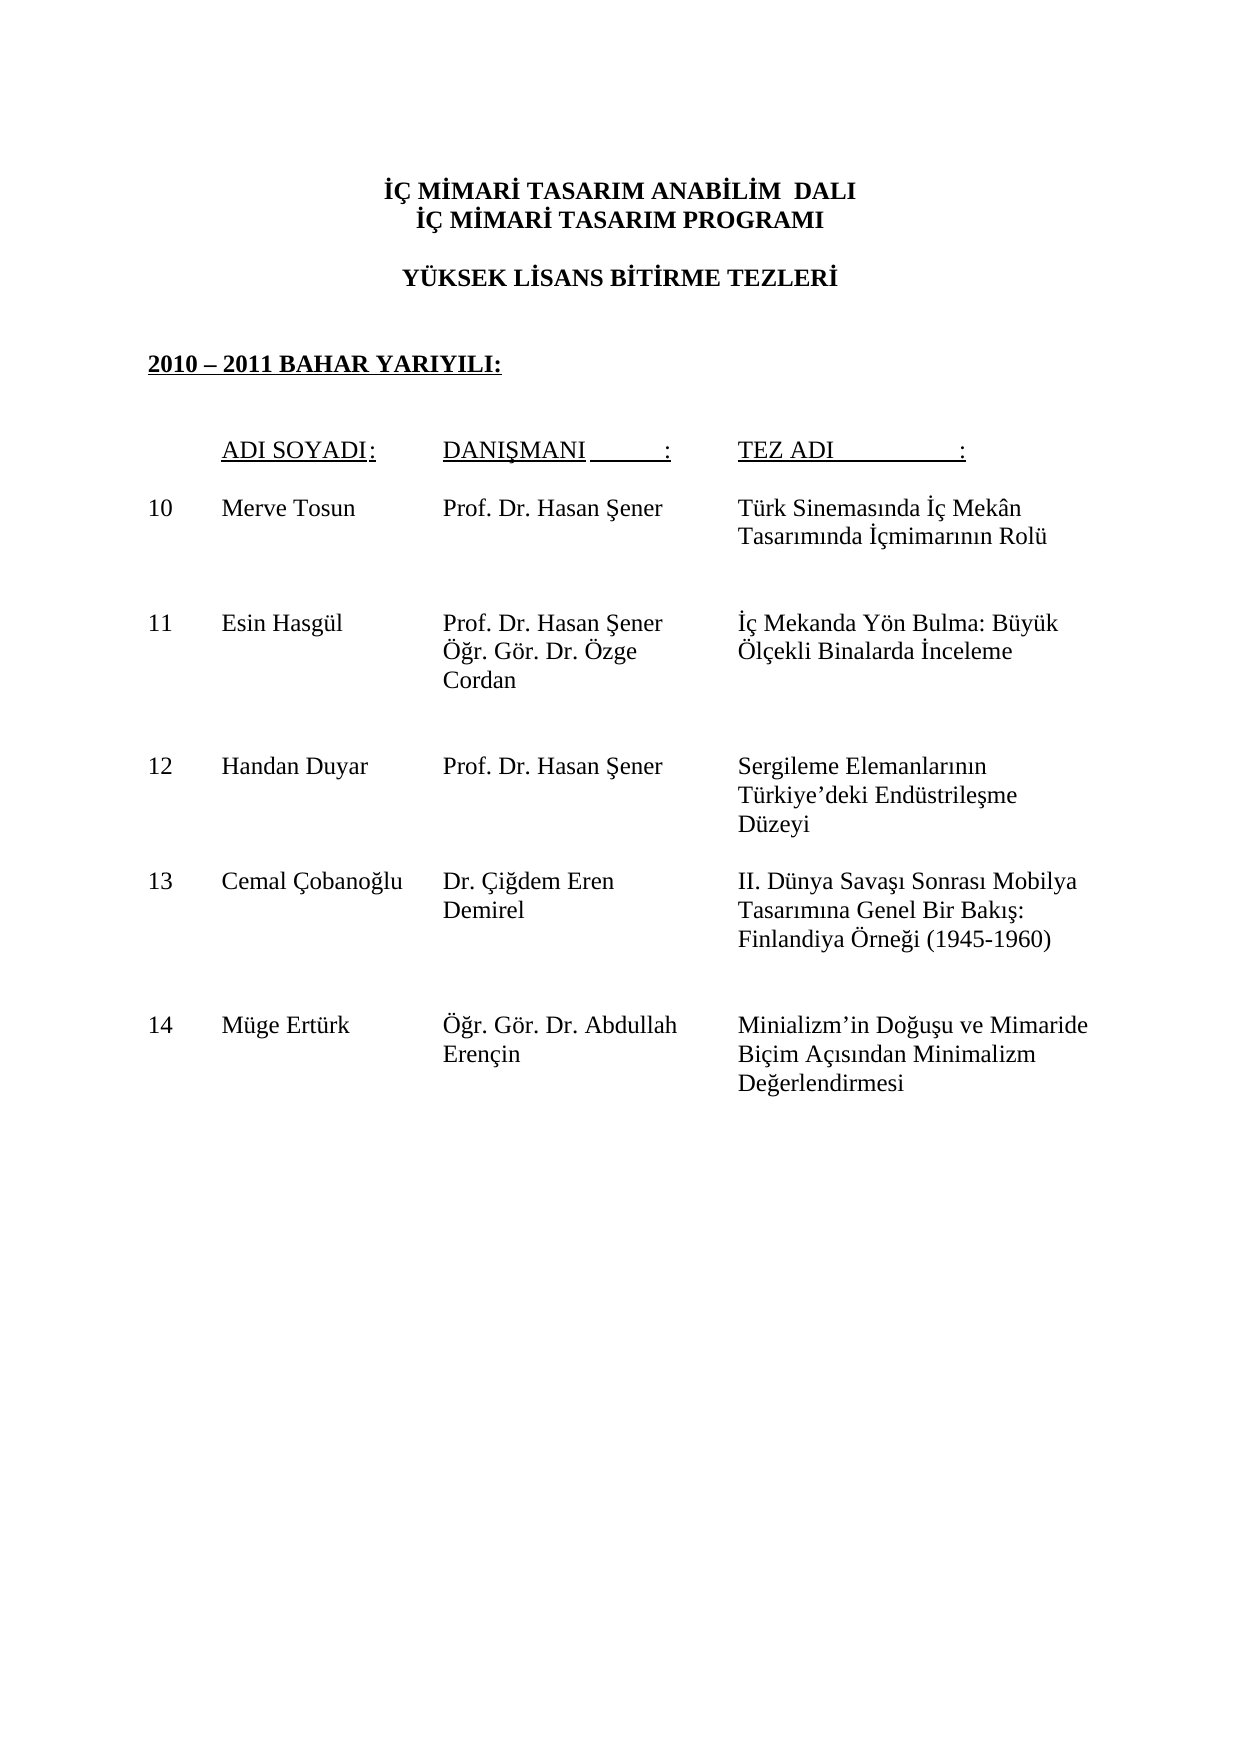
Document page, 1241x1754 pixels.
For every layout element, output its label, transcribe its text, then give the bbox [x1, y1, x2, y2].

text Cordan [148, 665, 1092, 694]
text Tasarımında İçmimarının Rolü [148, 521, 1092, 550]
text 12 Handan Duyar Prof. Dr. Hasan Şener Sergileme Elemanlarının [148, 751, 1092, 780]
text Değerlendirmesi [148, 1068, 1092, 1096]
text 2010 – 2011 BAHAR YARIYILI: [148, 349, 1092, 378]
text Düzeyi [664, 809, 1092, 838]
text 14 Müge Ertürk Öğr. Gör. Dr. Abdullah Minializm’in Doğuşu ve Mimaride [148, 1010, 1092, 1039]
text YÜKSEK LİSANS BİTİRME TEZLERİ [148, 263, 1092, 291]
text Demirel Tasarımına Genel Bir Bakış: [148, 895, 1092, 924]
text Finlandiya Örneği (1945-1960) [148, 924, 1092, 953]
text 13 Cemal Çobanoğlu Dr. Çiğdem Eren II. Dünya Savaşı Sonrası Mobilya [148, 866, 1092, 895]
text 10 Merve Tosun Prof. Dr. Hasan Şener Türk Sinemasında İç Mekân [148, 493, 1092, 521]
text Öğr. Gör. Dr. Özge Ölçekli Binalarda İnceleme [148, 636, 1092, 665]
text ADI SOYADI : DANIŞMANI : TEZ ADI : [148, 435, 1092, 464]
text 11 Esin Hasgül Prof. Dr. Hasan Şener İç Mekanda Yön Bulma: Büyük [148, 608, 1092, 636]
text İÇ MİMARİ TASARIM PROGRAMI [148, 205, 1092, 234]
text İÇ MİMARİ TASARIM ANABİLİM DALI [148, 176, 1092, 205]
text Erençin Biçim Açısından Minimalizm [148, 1039, 1092, 1068]
text Türkiye’deki Endüstrileşme [664, 780, 1092, 809]
